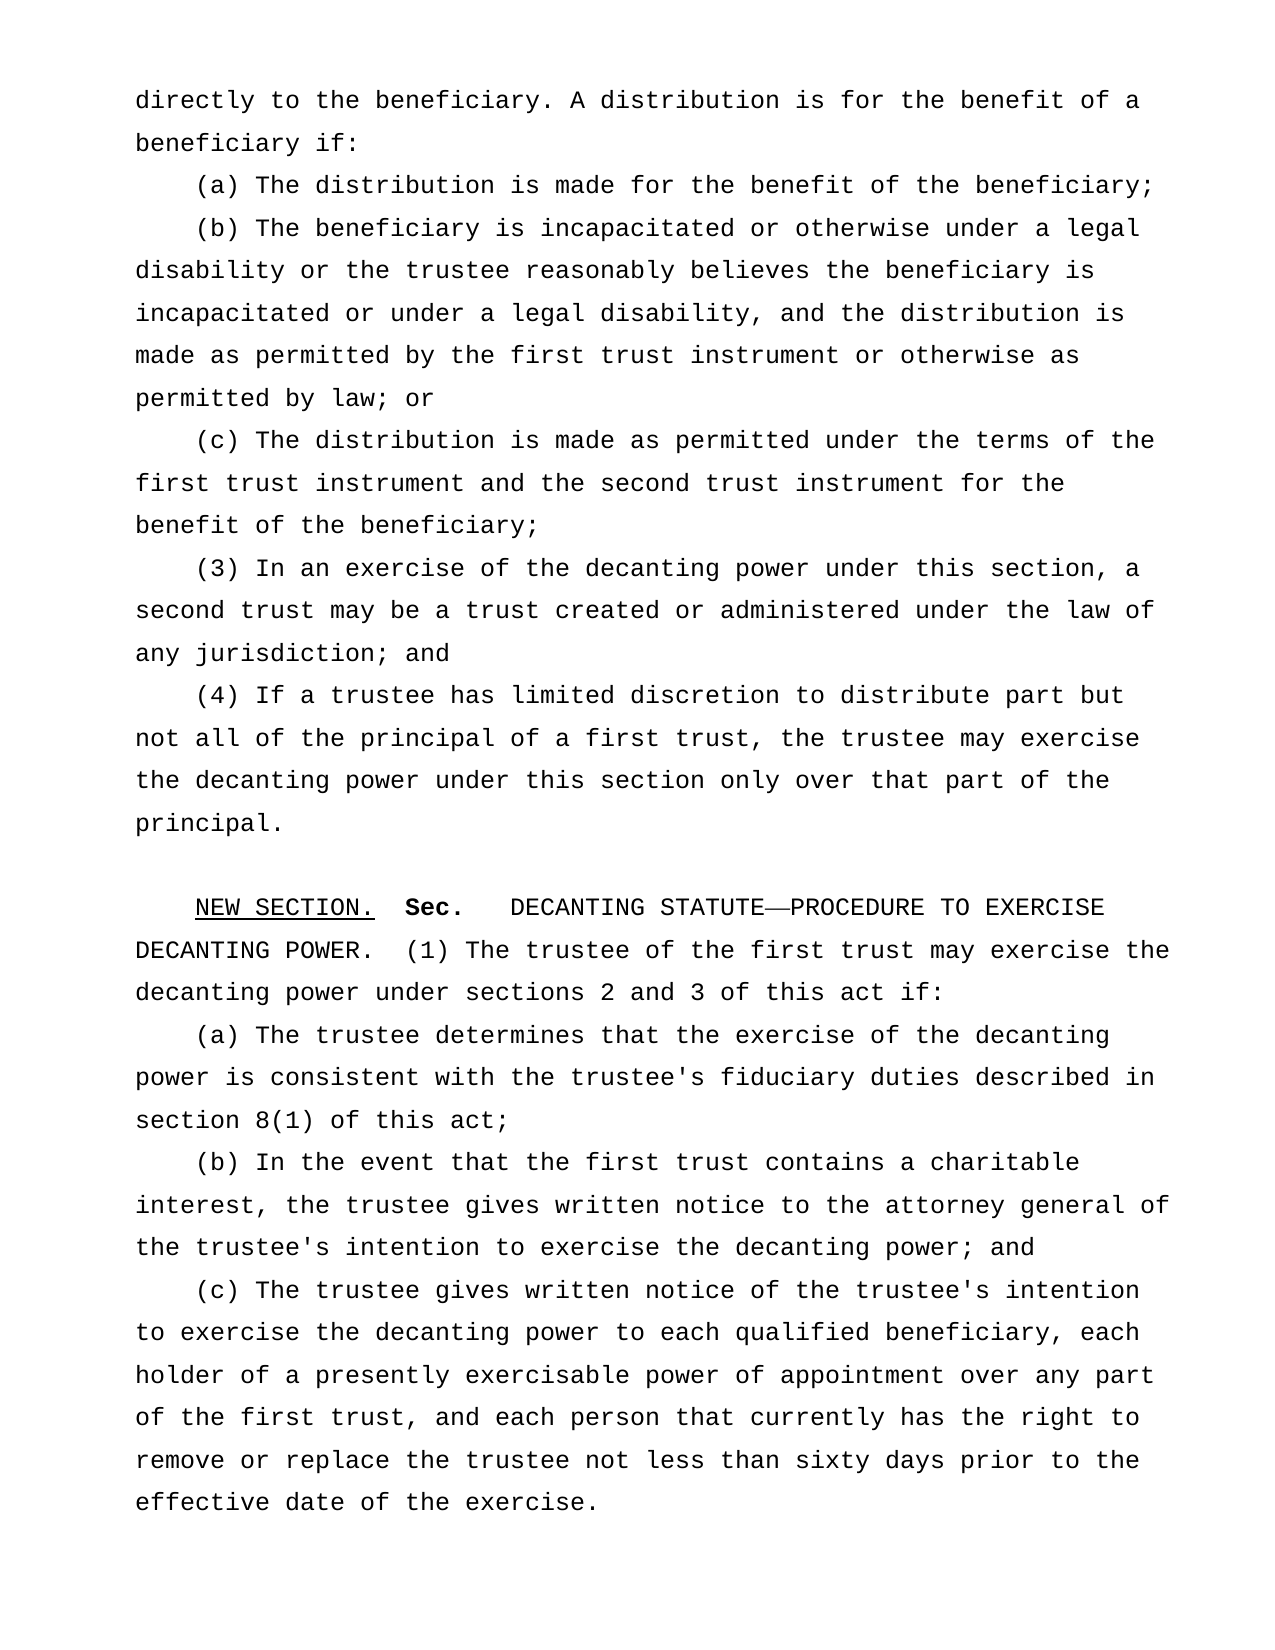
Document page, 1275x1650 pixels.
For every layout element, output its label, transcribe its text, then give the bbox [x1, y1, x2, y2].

text (c) The distribution is made as permitted under the terms of the first trust instrument and the second trust instrument for the benefit of the beneficiary; [135, 415, 1170, 542]
text (3) In an exercise of the decanting power under this section, a second trust may be a trust created or administered under the law of any jurisdiction; and [135, 542, 1170, 670]
text (a) The distribution is made for the benefit of the beneficiary; [135, 160, 1170, 202]
text (b) In the event that the first trust contains a charitable interest, the trustee gives written notice to the attorney general of the trustee's intention to exercise the decanting power; and [135, 1137, 1170, 1264]
text NEW SECTION. Sec. DECANTING STATUTE—PROCEDURE TO EXERCISE DECANTING POWER. (1) The trustee of the first trust may exercise the decanting power under sections 2 and 3 of this act if: [135, 882, 1170, 1009]
text (b) The beneficiary is incapacitated or otherwise under a legal disability or the trustee reasonably believes the beneficiary is incapacitated or under a legal disability, and the distribution is made as permitted by the first trust instrument or otherwise as permitted by law; or [135, 202, 1170, 415]
text (4) If a trustee has limited discretion to distribute part but not all of the principal of a first trust, the trustee may exercise the decanting power under this section only over that part of the principal. [135, 670, 1170, 840]
text (a) The trustee determines that the exercise of the decanting power is consistent with the trustee's fiduciary duties described in section 8(1) of this act; [135, 1009, 1170, 1137]
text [135, 75, 1170, 160]
text (c) The trustee gives written notice of the trustee's intention to exercise the decanting power to each qualified beneficiary, each holder of a presently exercisable power of appointment over any part of the first trust, and each person that currently has the right to remove or replace the trustee not less than sixty days prior to the effective date of the exercise. [135, 1264, 1170, 1519]
